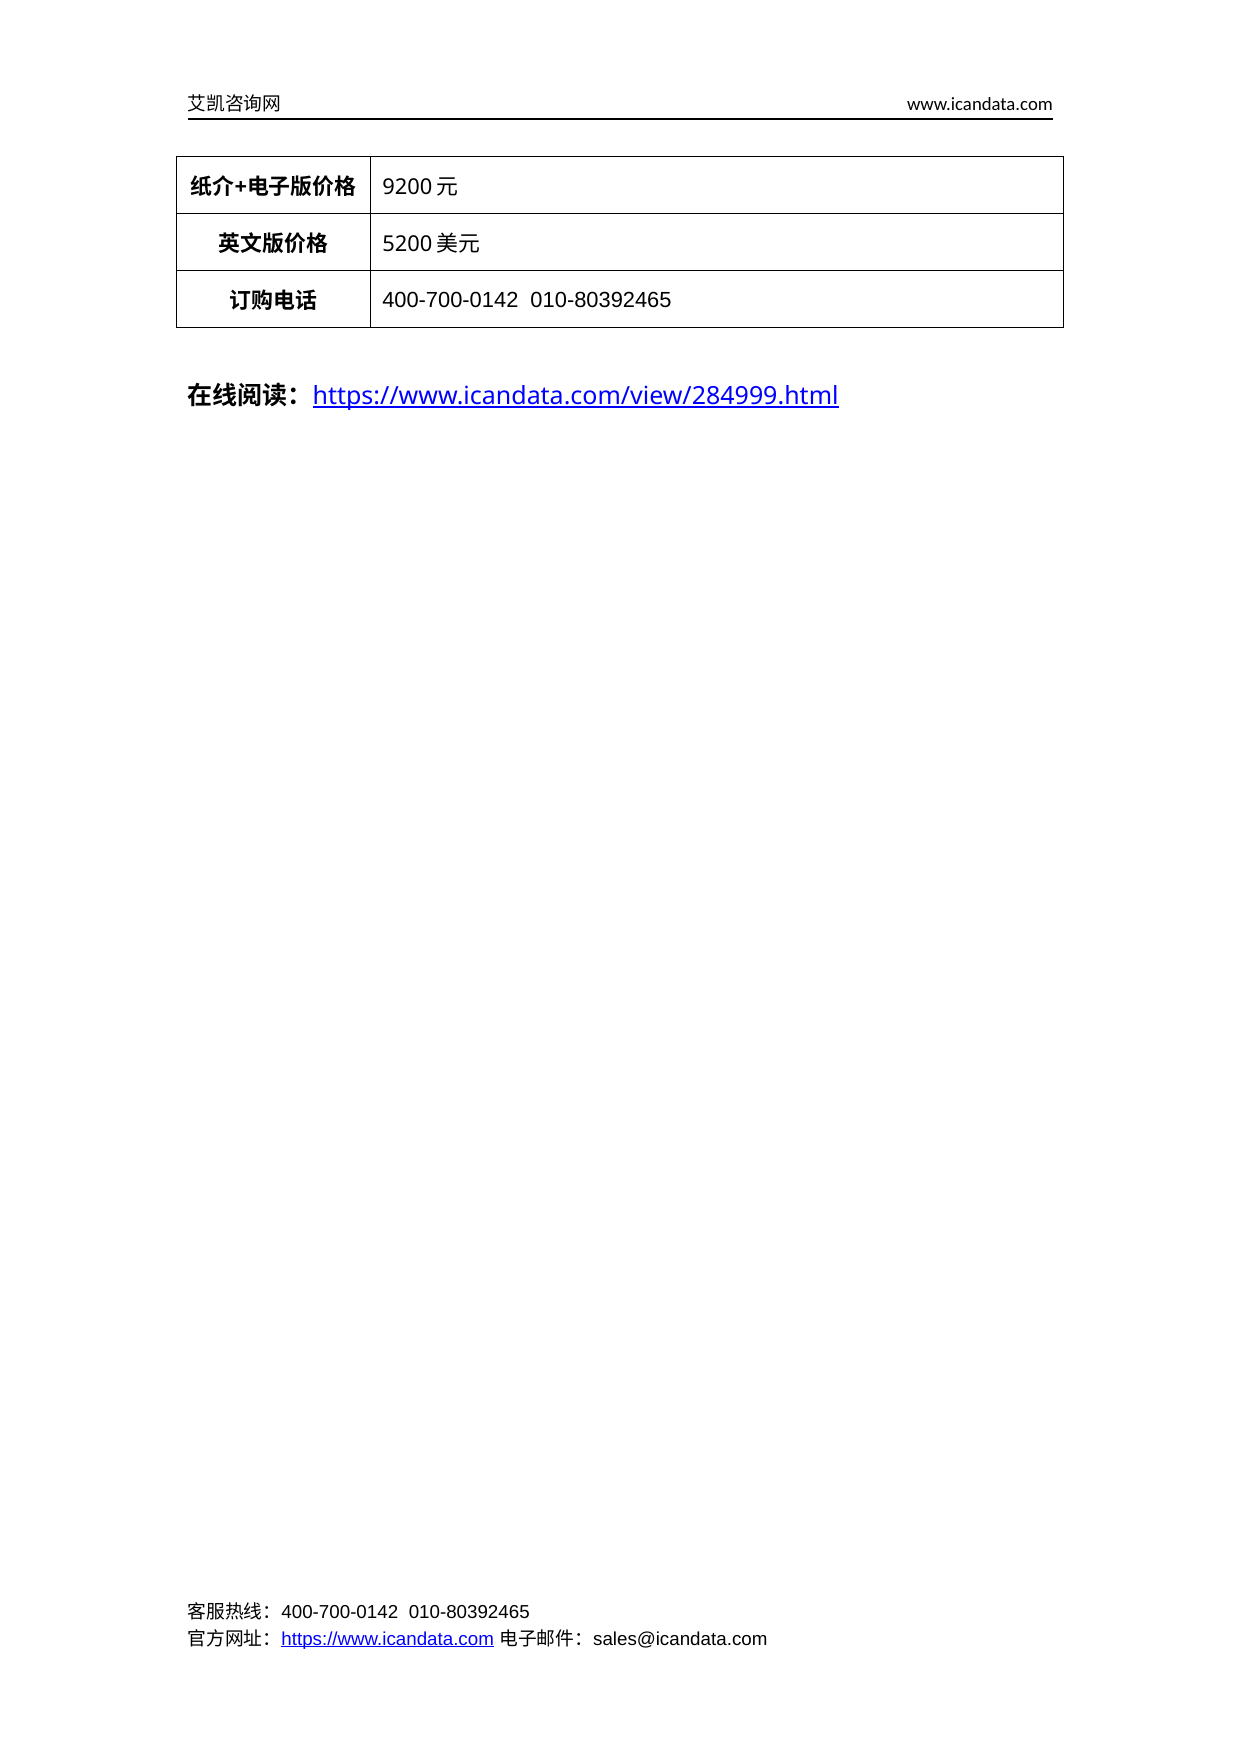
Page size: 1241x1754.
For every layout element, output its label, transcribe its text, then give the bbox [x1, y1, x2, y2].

table_cell 9200元 [371, 157, 1063, 213]
table_cell 订购电话 [177, 271, 370, 327]
text 在线阅读：https://www.icandata.com/view/284999.html [187, 361, 1053, 426]
table_cell 英文版价格 [177, 214, 370, 270]
table_cell 400-700-0142 010-80392465 [371, 271, 1063, 327]
table_cell 5200美元 [371, 214, 1063, 270]
table_cell 纸介+电子版价格 [177, 157, 370, 213]
